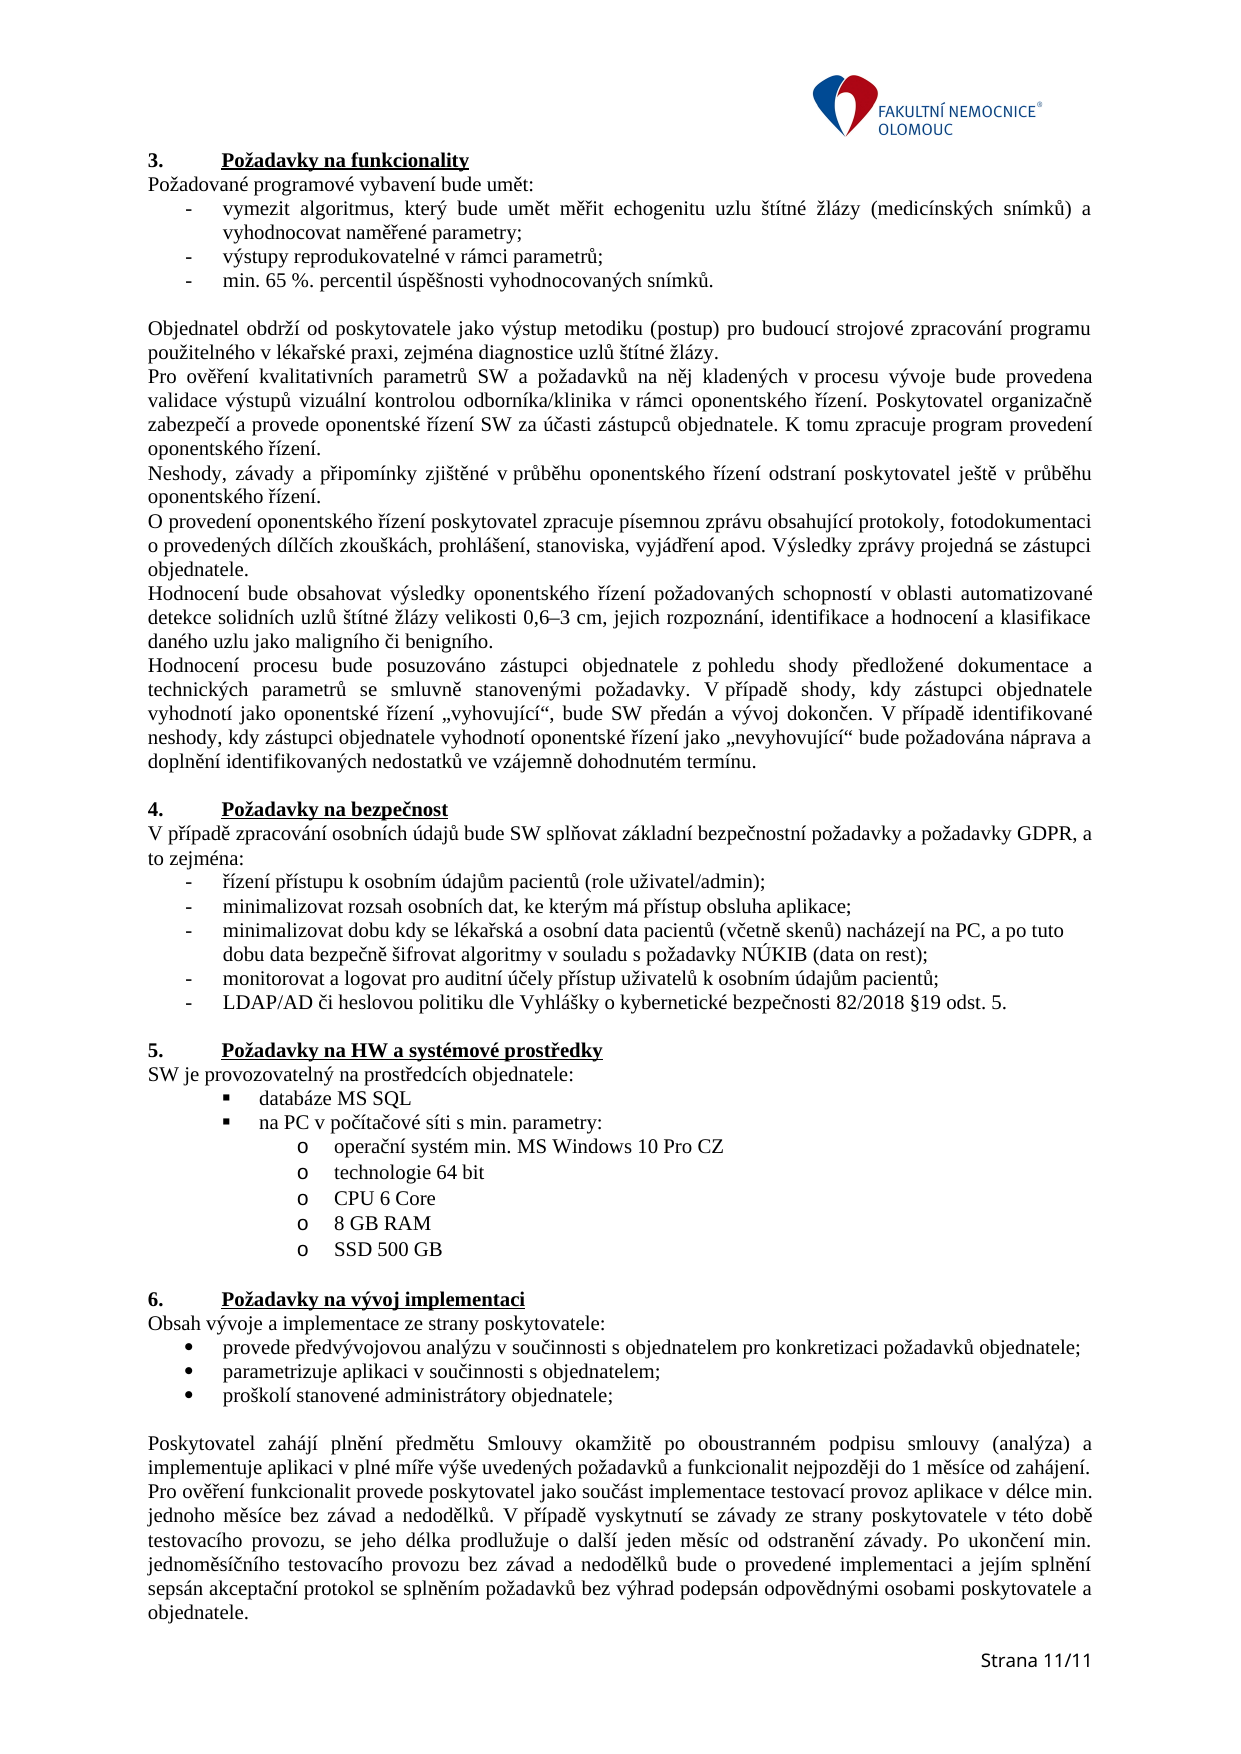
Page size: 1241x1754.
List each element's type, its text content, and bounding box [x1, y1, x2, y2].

text O provedení oponentského řízení poskytovatel zpracuje písemnou zprávu obsahující protokoly, fotodokumentaci o provedených dílčích zkouškách, prohlášení, stanoviska, vyjádření apod. Výsledky zprávy projedná se zástupci objednatele. [148, 508, 1093, 581]
list na PC v počítačové síti s min. parametry: [221, 1110, 1093, 1134]
list řízení přístupu k osobním údajům pacientů (role uživatel/admin); [185, 869, 1093, 893]
list 8 GB RAM [296, 1211, 1093, 1237]
list operační systém min. MS Windows 10 Pro CZ [296, 1134, 1093, 1160]
list Požadavky na funkcionality [148, 148, 1093, 172]
list provede předvývojovou analýzu v součinnosti s objednatelem pro konkretizaci požadavků objednatele; [185, 1335, 1093, 1359]
text Hodnocení procesu bude posuzováno zástupci objednatele z pohledu shody předložené dokumentace a technických parametrů se smluvně stanovenými požadavky. V případě shody, kdy zástupci objednatele vyhodnotí jako oponentské řízení „vyhovující“, bude SW předán a vývoj dokončen. V případě identifikované neshody, kdy zástupci objednatele vyhodnotí oponentské řízení jako „nevyhovující“ bude požadována náprava a doplnění identifikovaných nedostatků ve vzájemně dohodnutém termínu. [148, 653, 1093, 773]
list SSD 500 GB [296, 1237, 1093, 1263]
list databáze MS SQL [221, 1086, 1093, 1110]
list min. 65 %. percentil úspěšnosti vyhodnocovaných snímků. [185, 268, 1093, 292]
list parametrizuje aplikaci v součinnosti s objednatelem; [185, 1359, 1093, 1383]
text Pro ověření funkcionalit provede poskytovatel jako součást implementace testovací provoz aplikace v délce min. jednoho měsíce bez závad a nedodělků. V případě vyskytnutí se závady ze strany poskytovatele v této době testovacího provozu, se jeho délka prodlužuje o další jeden měsíc od odstranění závady. Po ukončení min. jednoměsíčního testovacího provozu bez závad a nedodělků bude o provedené implementaci a jejím splnění sepsán akceptační protokol se splněním požadavků bez výhrad podepsán odpovědnými osobami poskytovatele a objednatele. [148, 1479, 1093, 1624]
list monitorovat a logovat pro auditní účely přístup uživatelů k osobním údajům pacientů; [185, 966, 1093, 990]
text V případě zpracování osobních údajů bude SW splňovat základní bezpečnostní požadavky a požadavky GDPR, a to zejména: [148, 821, 1093, 869]
text Neshody, závady a připomínky zjištěné v průběhu oponentského řízení odstraní poskytovatel ještě v průběhu oponentského řízení. [148, 460, 1093, 508]
list CPU 6 Core [296, 1186, 1093, 1211]
list Požadavky na bezpečnost [148, 797, 1093, 821]
list Požadavky na HW a systémové prostředky [148, 1038, 1093, 1062]
picture [811, 73, 1043, 138]
text Poskytovatel zahájí plnění předmětu Smlouvy okamžitě po oboustranném podpisu smlouvy (analýza) a implementuje aplikaci v plné míře výše uvedených požadavků a funkcionalit nejpozději do 1 měsíce od zahájení. [148, 1431, 1093, 1479]
list proškolí stanovené administrátory objednatele; [185, 1383, 1093, 1407]
list minimalizovat rozsah osobních dat, ke kterým má přístup obsluha aplikace; [185, 893, 1093, 918]
text Pro ověření kvalitativních parametrů SW a požadavků na něj kladených v procesu vývoje bude provedena validace výstupů vizuální kontrolou odborníka/klinika v rámci oponentského řízení. Poskytovatel organizačně zabezpečí a provede oponentské řízení SW za účasti zástupců objednatele. K tomu zpracuje program provedení oponentského řízení. [148, 364, 1093, 460]
list vymezit algoritmus, který bude umět měřit echogenitu uzlu štítné žlázy (medicínských snímků) a vyhodnocovat naměřené parametry; [185, 196, 1093, 244]
list výstupy reprodukovatelné v rámci parametrů; [185, 244, 1093, 268]
list LDAP/AD či heslovou politiku dle Vyhlášky o kybernetické bezpečnosti 82/2018 §19 odst. 5. [185, 990, 1093, 1014]
text SW je provozovatelný na prostředcích objednatele: [148, 1062, 1093, 1086]
list Požadavky na vývoj implementaci [148, 1287, 1093, 1311]
list technologie 64 bit [296, 1160, 1093, 1186]
list minimalizovat dobu kdy se lékařská a osobní data pacientů (včetně skenů) nacházejí na PC, a po tuto dobu data bezpečně šifrovat algoritmy v souladu s požadavky NÚKIB (data on rest); [185, 918, 1093, 966]
text Objednatel obdrží od poskytovatele jako výstup metodiku (postup) pro budoucí strojové zpracování programu použitelného v lékařské praxi, zejména diagnostice uzlů štítné žlázy. [148, 316, 1093, 364]
text Hodnocení bude obsahovat výsledky oponentského řízení požadovaných schopností v oblasti automatizované detekce solidních uzlů štítné žlázy velikosti 0,6–3 cm, jejich rozpoznání, identifikace a hodnocení a klasifikace daného uzlu jako maligního či benigního. [148, 581, 1093, 653]
text Požadované programové vybavení bude umět: [148, 172, 1093, 196]
text Obsah vývoje a implementace ze strany poskytovatele: [148, 1311, 1093, 1335]
